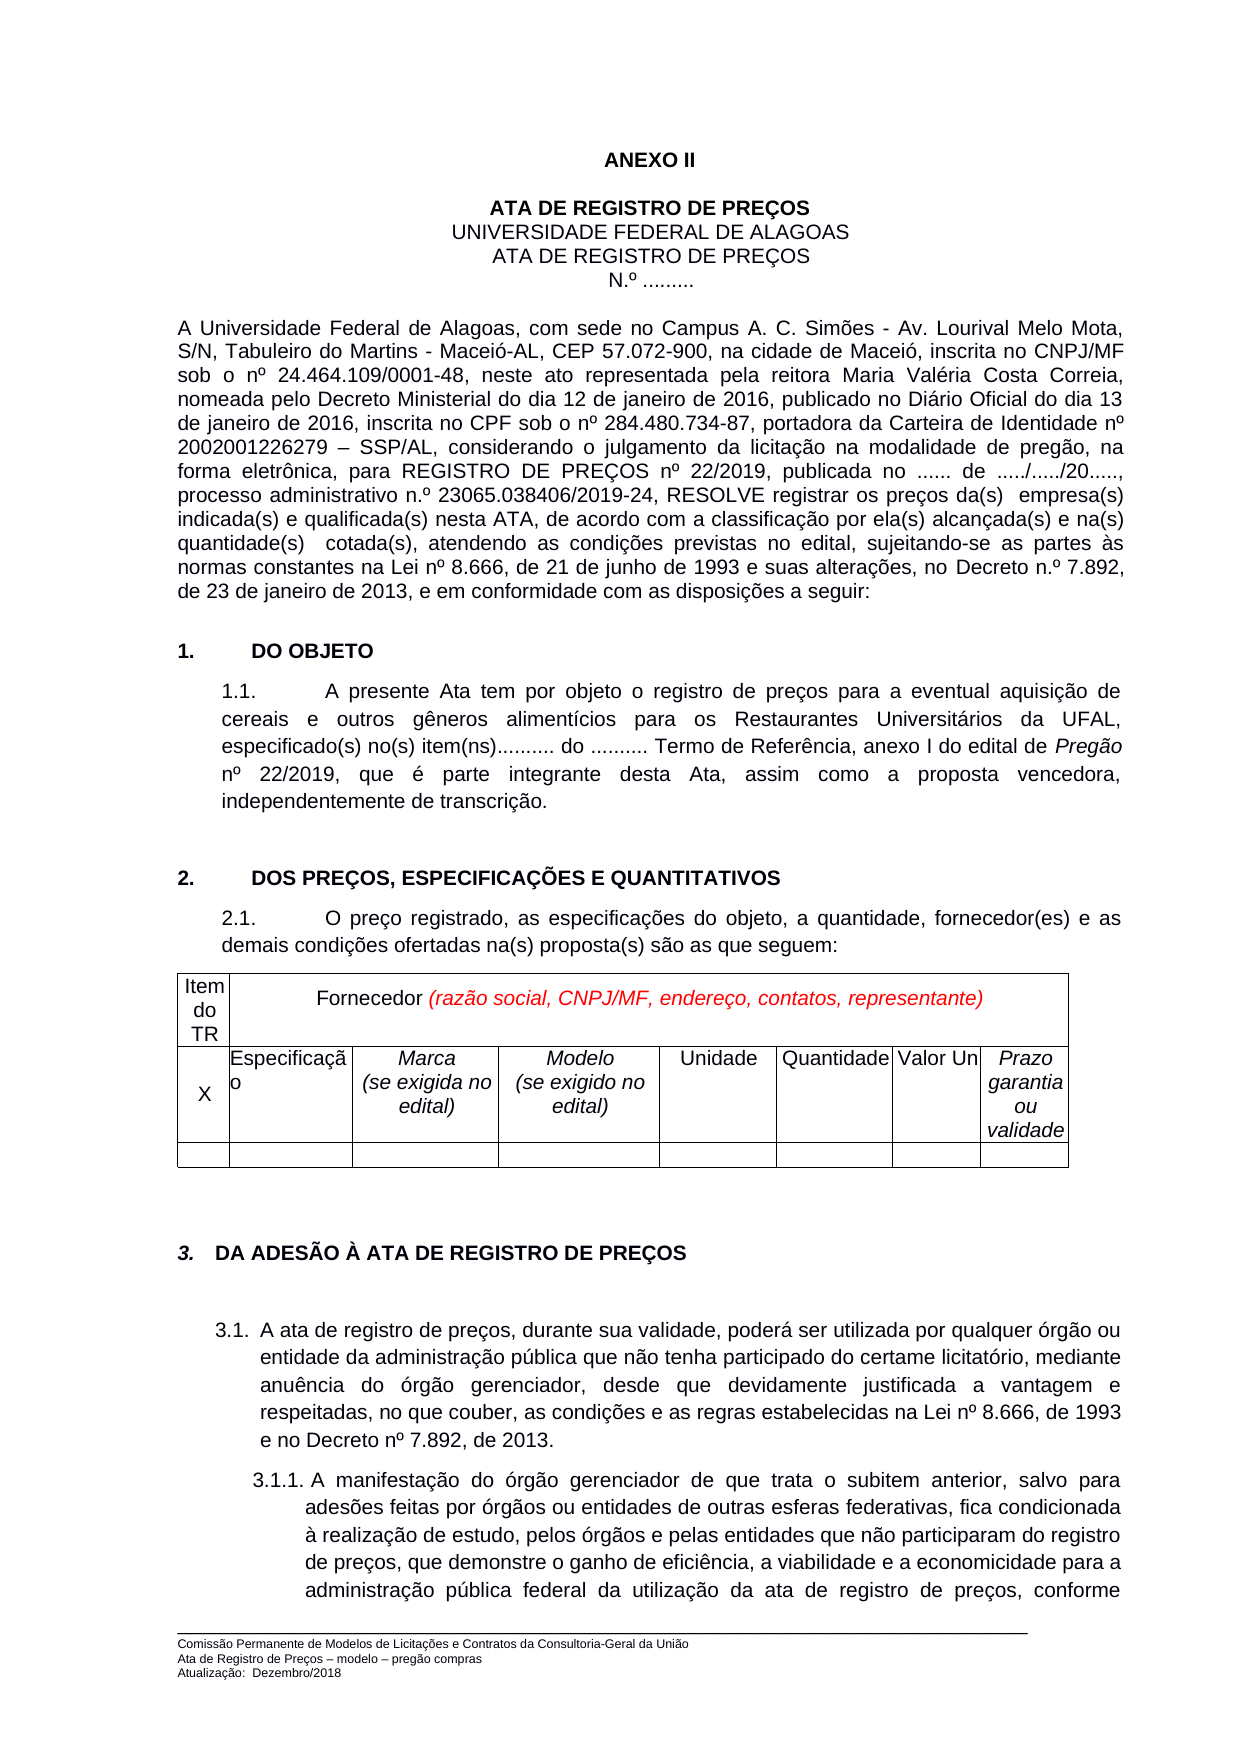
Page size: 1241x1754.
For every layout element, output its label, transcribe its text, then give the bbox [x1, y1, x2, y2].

table_cell [981, 1143, 1068, 1167]
text ANEXO II [177, 148, 1122, 172]
text A Universidade Federal de Alagoas, com sede no Campus A. C. Simões - Av. Lourival Melo Mota, S/N, Tabuleiro do Martins - Maceió-AL, CEP 57.072-900, na cidade de Maceió, inscrita no CNPJ/MF sob o nº 24.464.109/0001-48, neste ato representada pela reitora Maria Valéria Costa Correia, nomeada pelo Decreto Ministerial do dia 12 de janeiro de 2016, publicado no Diário Oficial do dia 13 de janeiro de 2016, inscrita no CPF sob o nº 284.480.734-87, portadora da Carteira de Identidade nº 2002001226279 – SSP/AL, considerando o julgamento da licitação na modalidade de pregão, na forma eletrônica, para REGISTRO DE PREÇOS nº 22/2019, publicada no ...... de ...../...../20....., processo administrativo n.º 23065.038406/2019-24, RESOLVE registrar os preços da(s) empresa(s) indicada(s) e qualificada(s) nesta ATA, de acordo com a classificação por ela(s) alcançada(s) e na(s) quantidade(s) cotada(s), atendendo as condições previstas no edital, sujeitando-se as partes às normas constantes na Lei nº 8.666, de 21 de junho de 1993 e suas alterações, no Decreto n.º 7.892, de 23 de janeiro de 2013, e em conformidade com as disposições a seguir: [177, 315, 1125, 603]
table_cell [499, 1143, 659, 1167]
table_cell Quantidade [777, 1047, 892, 1142]
table_header Fornecedor (razão social, CNPJ/MF, endereço, contatos, representante) [230, 974, 1068, 1046]
list A ata de registro de preços, durante sua validade, poderá ser utilizada por qualquer órgão ou entidade da administração pública que não tenha participado do certame licitatório, mediante anuência do órgão gerenciador, desde que devidamente justificada a vantagem e respeitadas, no que couber, as condições e as regras estabelecidas na Lei nº 8.666, de 1993 e no Decreto nº 7.892, de 2013. [215, 1317, 1122, 1451]
table_header Item do TR [178, 974, 229, 1046]
list O preço registrado, as especificações do objeto, a quantidade, fornecedor(es) e as demais condições ofertadas na(s) proposta(s) são as que seguem: [221, 906, 1122, 957]
table_cell Marca (se exigida no edital) [353, 1047, 498, 1142]
table_cell [660, 1143, 776, 1167]
table_cell Unidade [660, 1047, 776, 1142]
table_cell [178, 1143, 229, 1167]
text ATA DE REGISTRO DE PREÇOS [177, 243, 1125, 267]
text N.º ......... [177, 267, 1125, 291]
text UNIVERSIDADE FEDERAL DE ALAGOAS [177, 219, 1124, 243]
table_cell [893, 1143, 980, 1167]
table_cell Prazo garantia ou validade [981, 1047, 1068, 1142]
table_cell X [178, 1047, 229, 1142]
table_cell [230, 1143, 352, 1167]
table_cell Valor Un [893, 1047, 980, 1142]
list DOS PREÇOS, ESPECIFICAÇÕES E QUANTITATIVOS [177, 866, 1122, 890]
table_cell Especificação [230, 1047, 352, 1142]
table_cell [353, 1143, 498, 1167]
text ATA DE REGISTRO DE PREÇOS [177, 196, 1122, 219]
list A presente Ata tem por objeto o registro de preços para a eventual aquisição de cereais e outros gêneros alimentícios para os Restaurantes Universitários da UFAL, especificado(s) no(s) item(ns).......... do .......... Termo de Referência, anexo I do edital de Pregão nº 22/2019, que é parte integrante desta Ata, assim como a proposta vencedora, independentemente de transcrição. [221, 679, 1122, 813]
table_cell [777, 1143, 892, 1167]
table_cell Modelo (se exigido no edital) [499, 1047, 659, 1142]
list DO OBJETO [177, 639, 1122, 663]
list DA ADESÃO À ATA DE REGISTRO DE PREÇOS [177, 1241, 1122, 1265]
